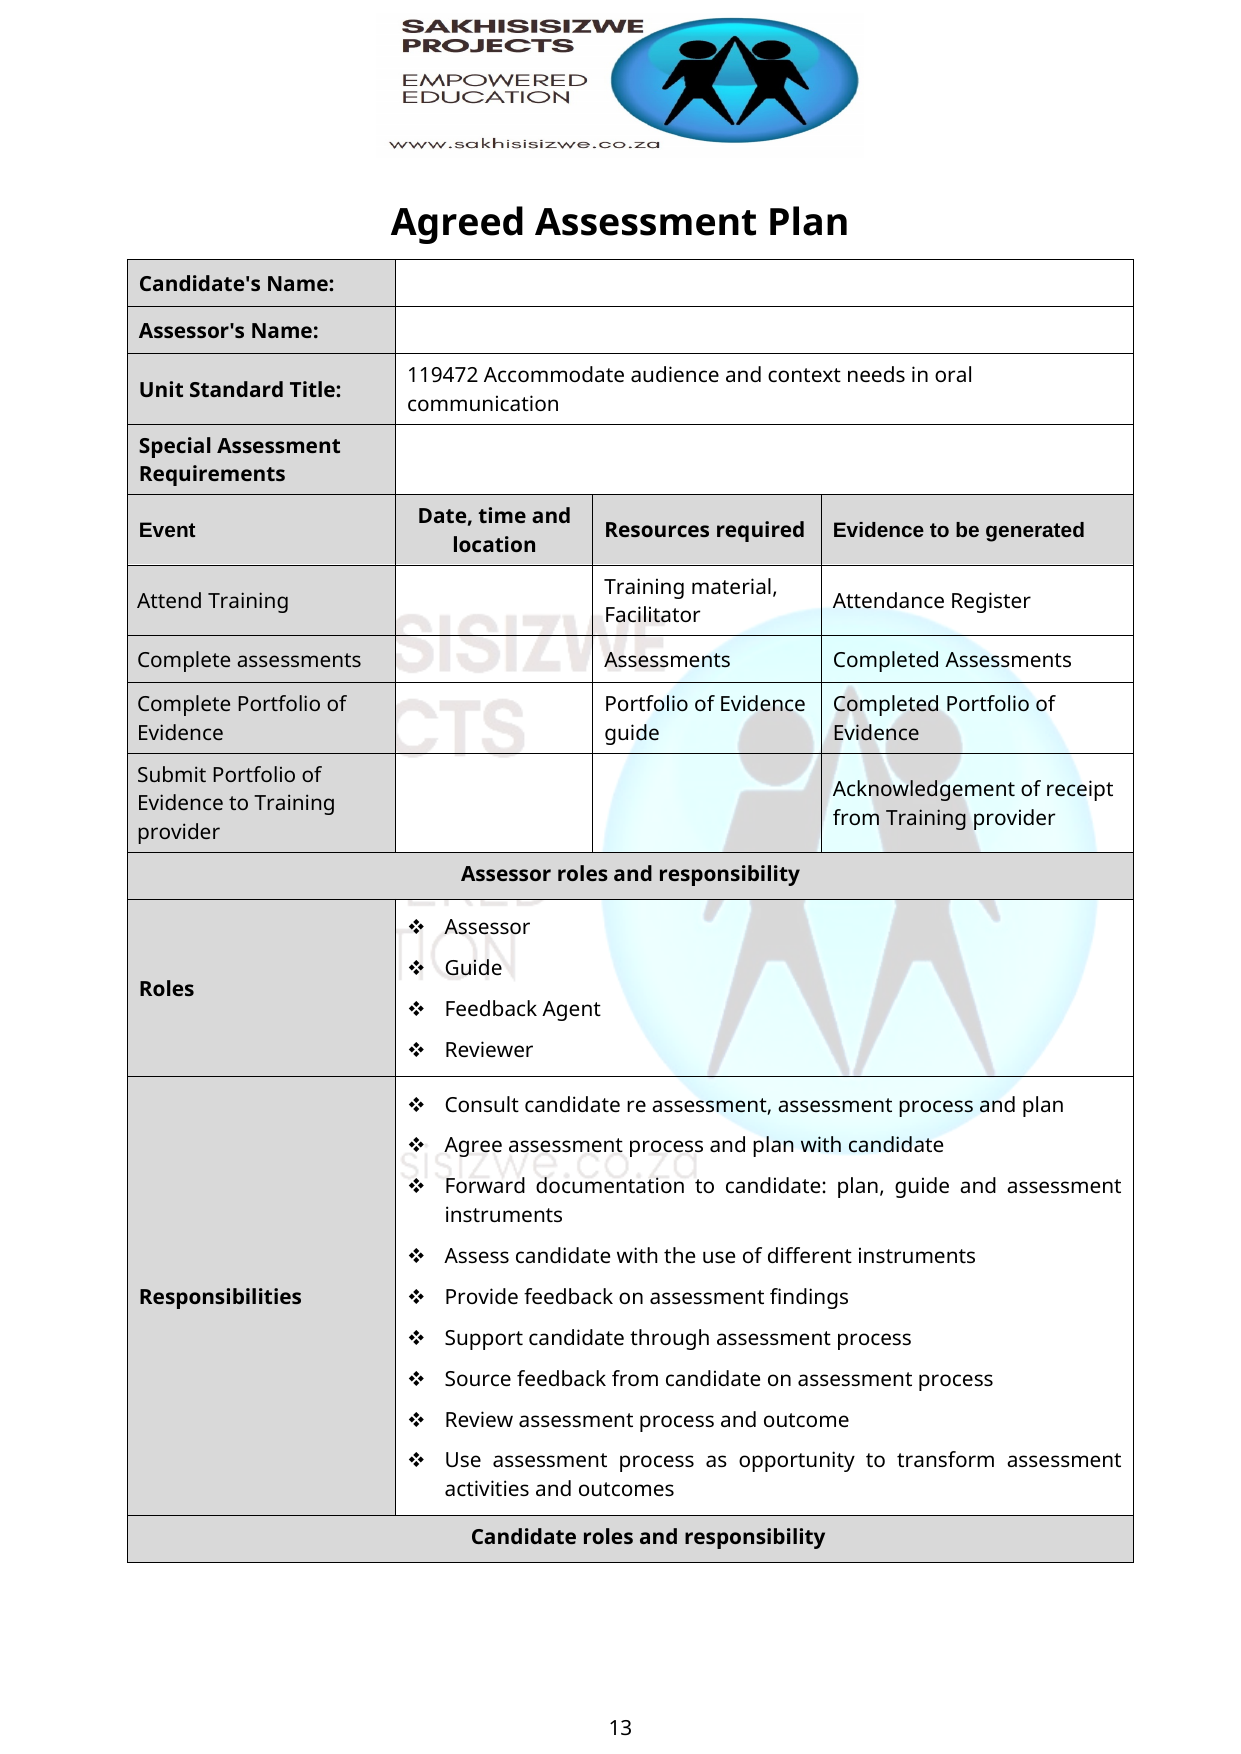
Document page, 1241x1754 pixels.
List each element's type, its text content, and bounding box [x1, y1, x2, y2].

table_cell Event [128, 495, 395, 564]
table_header Candidate's Name: [128, 260, 395, 306]
subtitle Agreed Assessment Plan [106, 195, 1134, 246]
table_cell Completed Portfolio of Evidence [822, 683, 1133, 753]
table_cell Attendance Register [822, 566, 1133, 635]
table_cell Resources required [593, 495, 821, 564]
table_cell Attend Training [128, 566, 395, 635]
table_cell Completed Assessments [822, 636, 1133, 682]
table_cell [396, 683, 592, 753]
table_cell Responsibilities [128, 1077, 395, 1515]
table_cell Assessor Guide Feedback Agent Reviewer [396, 900, 1133, 1076]
table_cell [396, 425, 1133, 494]
table_cell Special Assessment Requirements [128, 425, 395, 494]
table_cell Portfolio of Evidence guide [593, 683, 821, 753]
table_cell Submit Portfolio of Evidence to Training provider [128, 754, 395, 852]
table_cell Roles [128, 900, 395, 1076]
table_cell [593, 754, 821, 852]
table_cell Consult candidate re assessment, assessment process and plan Agree assessment process and plan with candidate Forward documentation to candidate: plan, guide and assessment instruments Assess candidate with the use of different instruments Provide feedback on assessment findings Support candidate through assessment process Source feedback from candidate on assessment process Review assessment process and outcome Use assessment process as opportunity to transform assessment activities and outcomes [396, 1077, 1133, 1515]
table_cell Assessor's Name: [128, 307, 395, 353]
table_cell [396, 566, 592, 635]
table_cell Acknowledgement of receipt from Training provider [822, 754, 1133, 852]
table_cell [396, 307, 1133, 353]
table_cell Complete Portfolio of Evidence [128, 683, 395, 753]
table_cell 119472 Accommodate audience and context needs in oral communication [396, 354, 1133, 424]
table_cell [396, 636, 592, 682]
table_cell Training material, Facilitator [593, 566, 821, 635]
table_cell [396, 754, 592, 852]
table_header [396, 260, 1133, 306]
table_cell Unit Standard Title: [128, 354, 395, 424]
picture [376, 12, 864, 158]
table_cell Date, time and location [396, 495, 592, 564]
table_cell Candidate roles and responsibility [128, 1516, 1133, 1562]
table_cell Evidence to be generated [822, 495, 1133, 564]
table_cell Assessments [593, 636, 821, 682]
table_cell Assessor roles and responsibility [128, 853, 1133, 899]
table_cell Complete assessments [128, 636, 395, 682]
